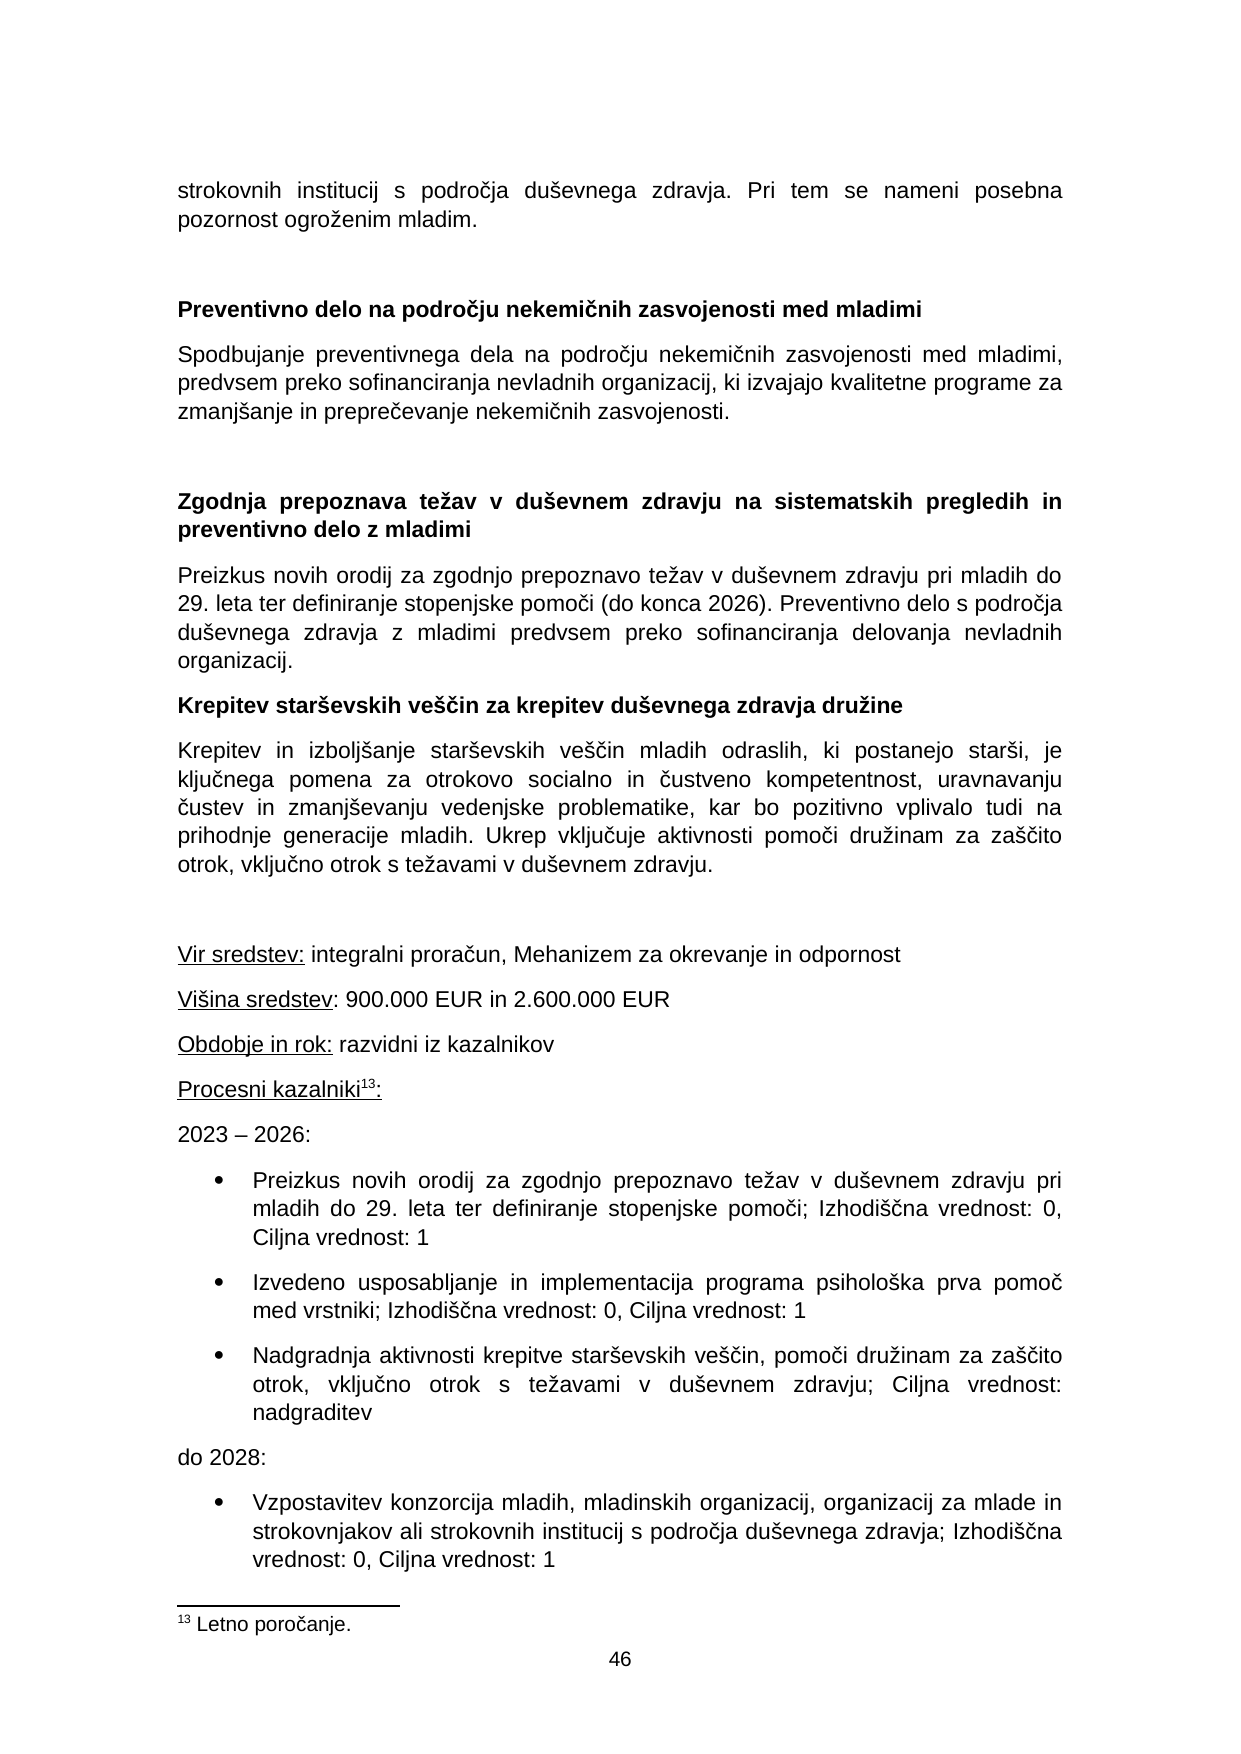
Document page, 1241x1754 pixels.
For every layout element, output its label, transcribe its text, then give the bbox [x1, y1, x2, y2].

text Obdobje in rok: razvidni iz kazalnikov [177, 1031, 1063, 1058]
text Višina sredstev: 900.000 EUR in 2.600.000 EUR [177, 986, 1063, 1012]
text do 2028: [177, 1444, 1063, 1470]
list Vzpostavitev konzorcija mladih, mladinskih organizacij, organizacij za mlade in strokovnjakov ali strokovnih institucij s področja duševnega zdravja; Izhodiščna vrednost: 0, Ciljna vrednost: 1 [215, 1489, 1063, 1572]
text Vir sredstev: integralni proračun, Mehanizem za okrevanje in odpornost [177, 941, 1063, 967]
text Procesni kazalniki: [177, 1076, 1063, 1103]
list Nadgradnja aktivnosti krepitve starševskih veščin, pomoči družinam za zaščito otrok, vključno otrok s težavami v duševnem zdravju; Ciljna vrednost: nadgraditev [215, 1342, 1063, 1425]
text Preventivno delo na področju nekemičnih zasvojenosti med mladimi [177, 296, 1063, 322]
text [177, 177, 1063, 232]
text Zgodnja prepoznava težav v duševnem zdravju na sistematskih pregledih in preventivno delo z mladimi [177, 488, 1063, 543]
text Krepitev in izboljšanje starševskih veščin mladih odraslih, ki postanejo starši, je ključnega pomena za otrokovo socialno in čustveno kompetentnost, uravnavanju čustev in zmanjševanju vedenjske problematike, kar bo pozitivno vplivalo tudi na prihodnje generacije mladih. Ukrep vključuje aktivnosti pomoči družinam za zaščito otrok, vključno otrok s težavami v duševnem zdravju. [177, 737, 1063, 877]
list Preizkus novih orodij za zgodnjo prepoznavo težav v duševnem zdravju pri mladih do 29. leta ter definiranje stopenjske pomoči; Izhodiščna vrednost: 0, Ciljna vrednost: 1 [215, 1167, 1063, 1250]
text Spodbujanje preventivnega dela na področju nekemičnih zasvojenosti med mladimi, predvsem preko sofinanciranja nevladnih organizacij, ki izvajajo kvalitetne programe za zmanjšanje in preprečevanje nekemičnih zasvojenosti. [177, 341, 1063, 424]
list Izvedeno usposabljanje in implementacija programa psihološka prva pomoč med vrstniki; Izhodiščna vrednost: 0, Ciljna vrednost: 1 [215, 1268, 1063, 1323]
text Preizkus novih orodij za zgodnjo prepoznavo težav v duševnem zdravju pri mladih do 29. leta ter definiranje stopenjske pomoči (do konca 2026). Preventivno delo s področja duševnega zdravja z mladimi predvsem preko sofinanciranja delovanja nevladnih organizacij. [177, 562, 1063, 673]
text Krepitev starševskih veščin za krepitev duševnega zdravja družine [177, 692, 1063, 718]
text 2023 – 2026: [177, 1121, 1063, 1148]
